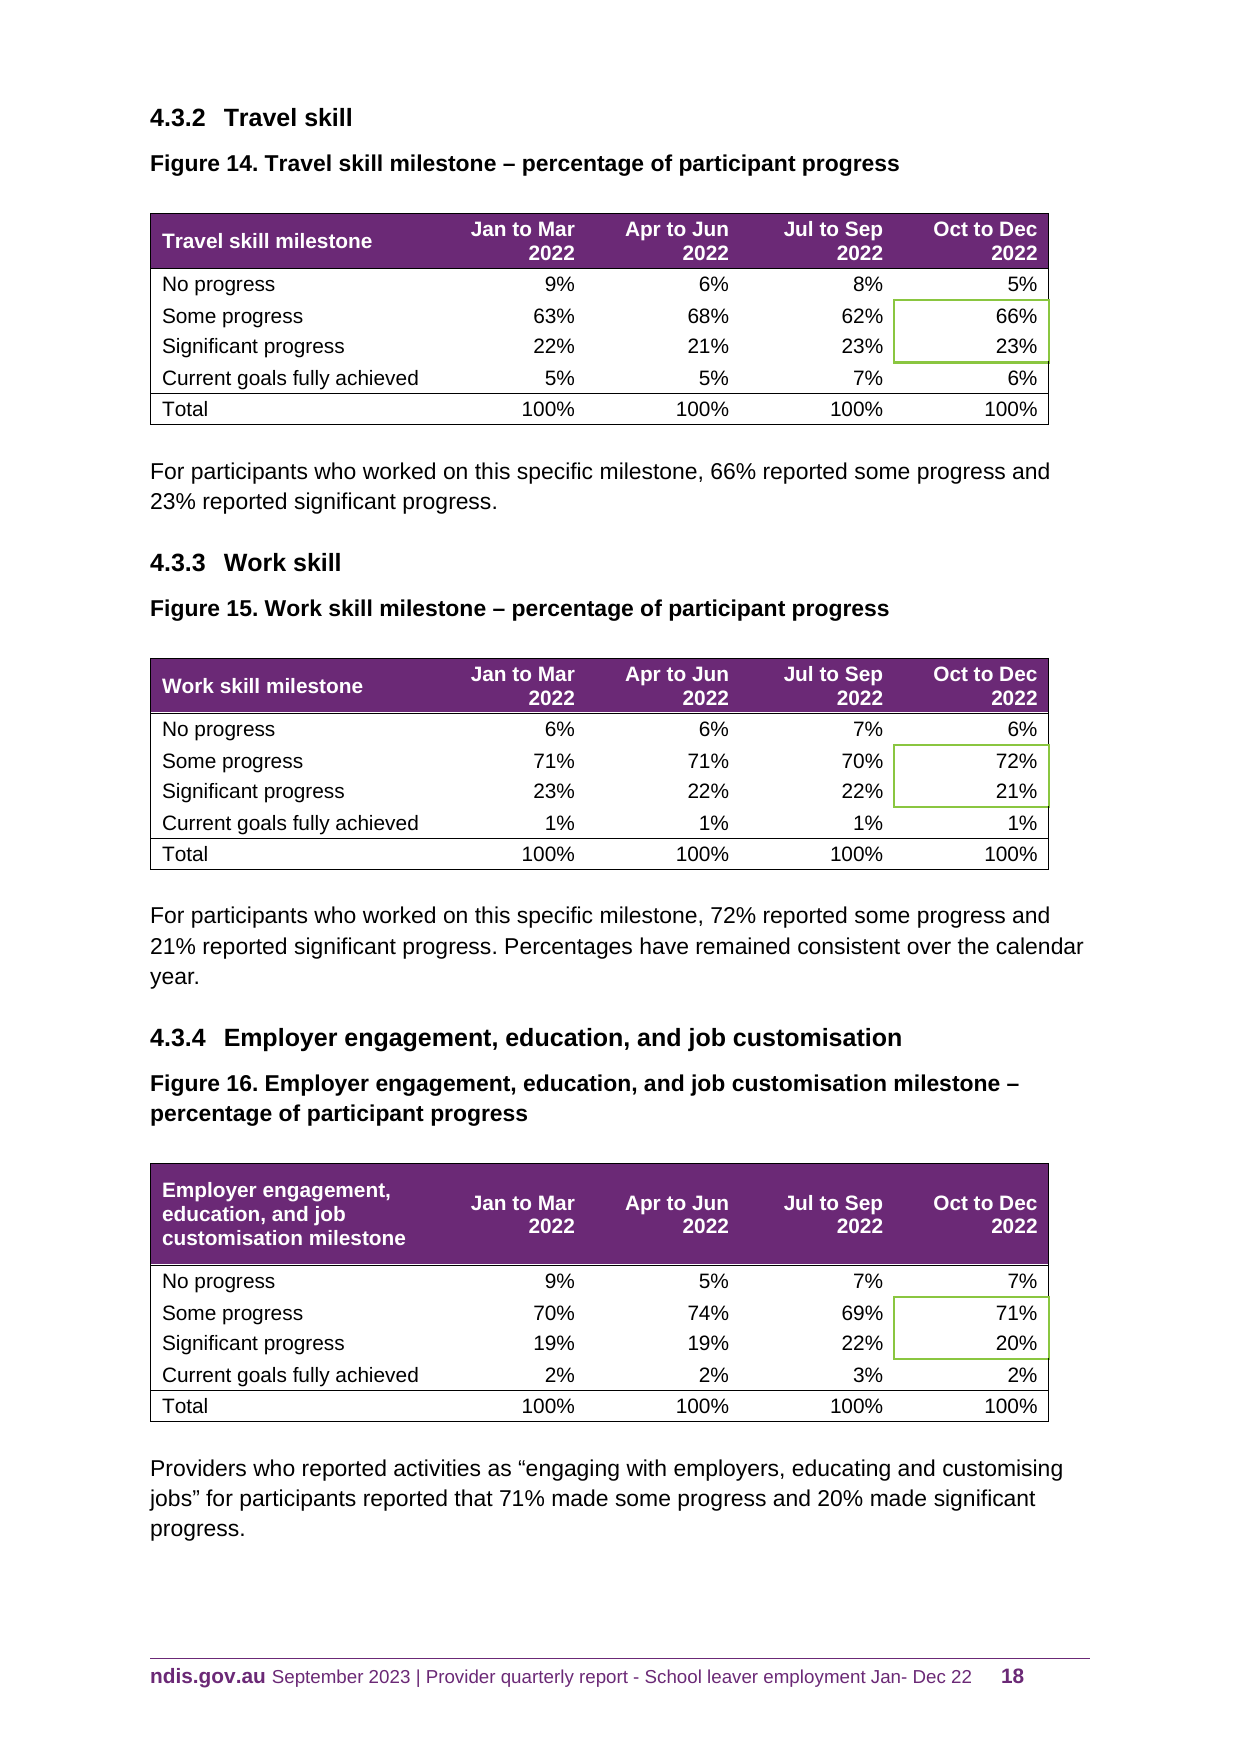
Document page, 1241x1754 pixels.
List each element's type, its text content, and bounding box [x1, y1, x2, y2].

table_cell 2% [586, 1358, 740, 1389]
table_cell 71% [895, 1298, 1048, 1327]
table_cell 71% [586, 744, 740, 775]
table_cell Some progress [151, 744, 432, 775]
table_cell 66% [895, 301, 1048, 330]
table_cell 1% [740, 806, 894, 837]
table_cell No progress [151, 1266, 432, 1296]
table_cell 6% [586, 714, 740, 744]
table_cell Total [151, 1391, 432, 1421]
table_cell 1% [586, 806, 740, 837]
subtitle Travel skill [150, 103, 1090, 132]
table_cell Current goals fully achieved [151, 361, 432, 393]
table_cell 100% [432, 394, 586, 424]
table_cell 100% [586, 394, 740, 424]
table_cell No progress [151, 714, 432, 744]
table_cell 23% [740, 330, 893, 361]
table_cell 19% [432, 1327, 586, 1358]
table_cell Significant progress [151, 1327, 432, 1358]
table_cell 100% [740, 1391, 894, 1421]
subtitle Employer engagement, education, and job customisation [150, 1023, 1090, 1052]
table_cell 6% [432, 714, 586, 744]
text Figure 14. Travel skill milestone – percentage of participant progress [150, 150, 1090, 177]
table_cell 100% [894, 839, 1048, 869]
table_cell 2% [432, 1358, 586, 1389]
table_cell 100% [586, 1391, 740, 1421]
table_header Apr to Jun 2022 [586, 214, 740, 268]
table_header Apr to Jun 2022 [586, 1164, 740, 1264]
table_cell 62% [740, 299, 893, 330]
table_cell 23% [895, 330, 1048, 361]
table_header Oct to Dec 2022 [894, 214, 1048, 268]
table_header Jan to Mar 2022 [432, 214, 586, 268]
table_cell 22% [740, 1327, 893, 1358]
table_cell 100% [432, 839, 586, 869]
table_cell 69% [740, 1296, 893, 1327]
table_cell 23% [432, 775, 586, 806]
table_cell 71% [432, 744, 586, 775]
table_cell 100% [740, 839, 894, 869]
table_header Travel skill milestone [151, 214, 432, 268]
table_cell 21% [895, 775, 1048, 806]
table_cell Current goals fully achieved [151, 806, 432, 837]
table_cell 74% [586, 1296, 740, 1327]
table_cell 5% [586, 1266, 740, 1296]
table_cell 9% [432, 1266, 586, 1296]
table_cell 6% [894, 364, 1048, 393]
table_cell 7% [740, 1266, 894, 1296]
subtitle Work skill [150, 548, 1090, 577]
table_cell 22% [432, 330, 586, 361]
table_cell 7% [740, 361, 894, 393]
table_cell 22% [586, 775, 740, 806]
text For participants who worked on this specific milestone, 66% reported some progress and 23% reported significant progress. [150, 458, 1090, 514]
table_cell Some progress [151, 299, 432, 330]
table_cell 5% [432, 361, 586, 393]
text Providers who reported activities as “engaging with employers, educating and customising jobs” for participants reported that 71% made some progress and 20% made significant progress. [150, 1454, 1090, 1541]
table_cell Total [151, 839, 432, 869]
table_header Jan to Mar 2022 [432, 1164, 586, 1264]
table_cell Significant progress [151, 775, 432, 806]
table_header Oct to Dec 2022 [894, 1164, 1048, 1264]
table_cell 100% [894, 394, 1048, 424]
table_cell Current goals fully achieved [151, 1358, 432, 1389]
table_cell 63% [432, 299, 586, 330]
table_cell 21% [586, 330, 740, 361]
table_header Jan to Mar 2022 [432, 659, 586, 712]
text For participants who worked on this specific milestone, 72% reported some progress and 21% reported significant progress. Percentages have remained consistent over the calendar year. [150, 902, 1090, 989]
table_header Work skill milestone [151, 659, 432, 712]
table_cell 100% [894, 1391, 1048, 1421]
table_header Jul to Sep 2022 [740, 214, 894, 268]
table_cell Some progress [151, 1296, 432, 1327]
table_cell 100% [432, 1391, 586, 1421]
table_cell 3% [740, 1358, 894, 1389]
table_cell 72% [895, 746, 1048, 775]
table_header Jul to Sep 2022 [740, 1164, 894, 1264]
table_cell 7% [740, 714, 894, 744]
table_cell 70% [432, 1296, 586, 1327]
table_cell 2% [894, 1360, 1048, 1389]
table_cell 1% [894, 808, 1048, 837]
table_cell No progress [151, 269, 432, 299]
text Figure 15. Work skill milestone – percentage of participant progress [150, 595, 1090, 621]
table_cell 68% [586, 299, 740, 330]
table_cell 19% [586, 1327, 740, 1358]
table_header Jul to Sep 2022 [740, 659, 894, 712]
table_cell Total [151, 394, 432, 424]
table_header Oct to Dec 2022 [894, 659, 1048, 712]
table_cell 100% [586, 839, 740, 869]
table_cell 6% [894, 714, 1048, 744]
table_cell 5% [894, 269, 1048, 299]
table_cell 8% [740, 269, 894, 299]
table_header Employer engagement, education, and job customisation milestone [151, 1164, 432, 1264]
table_cell 5% [586, 361, 740, 393]
table_cell 20% [895, 1327, 1048, 1358]
table_cell 100% [740, 394, 894, 424]
table_cell 1% [432, 806, 586, 837]
table_cell 70% [740, 744, 893, 775]
table_cell 9% [432, 269, 586, 299]
table_cell 7% [894, 1266, 1048, 1296]
table_cell Significant progress [151, 330, 432, 361]
table_header Apr to Jun 2022 [586, 659, 740, 712]
text Figure 16. Employer engagement, education, and job customisation milestone – percentage of participant progress [150, 1070, 1090, 1127]
table_cell 6% [586, 269, 740, 299]
table_cell 22% [740, 775, 893, 806]
